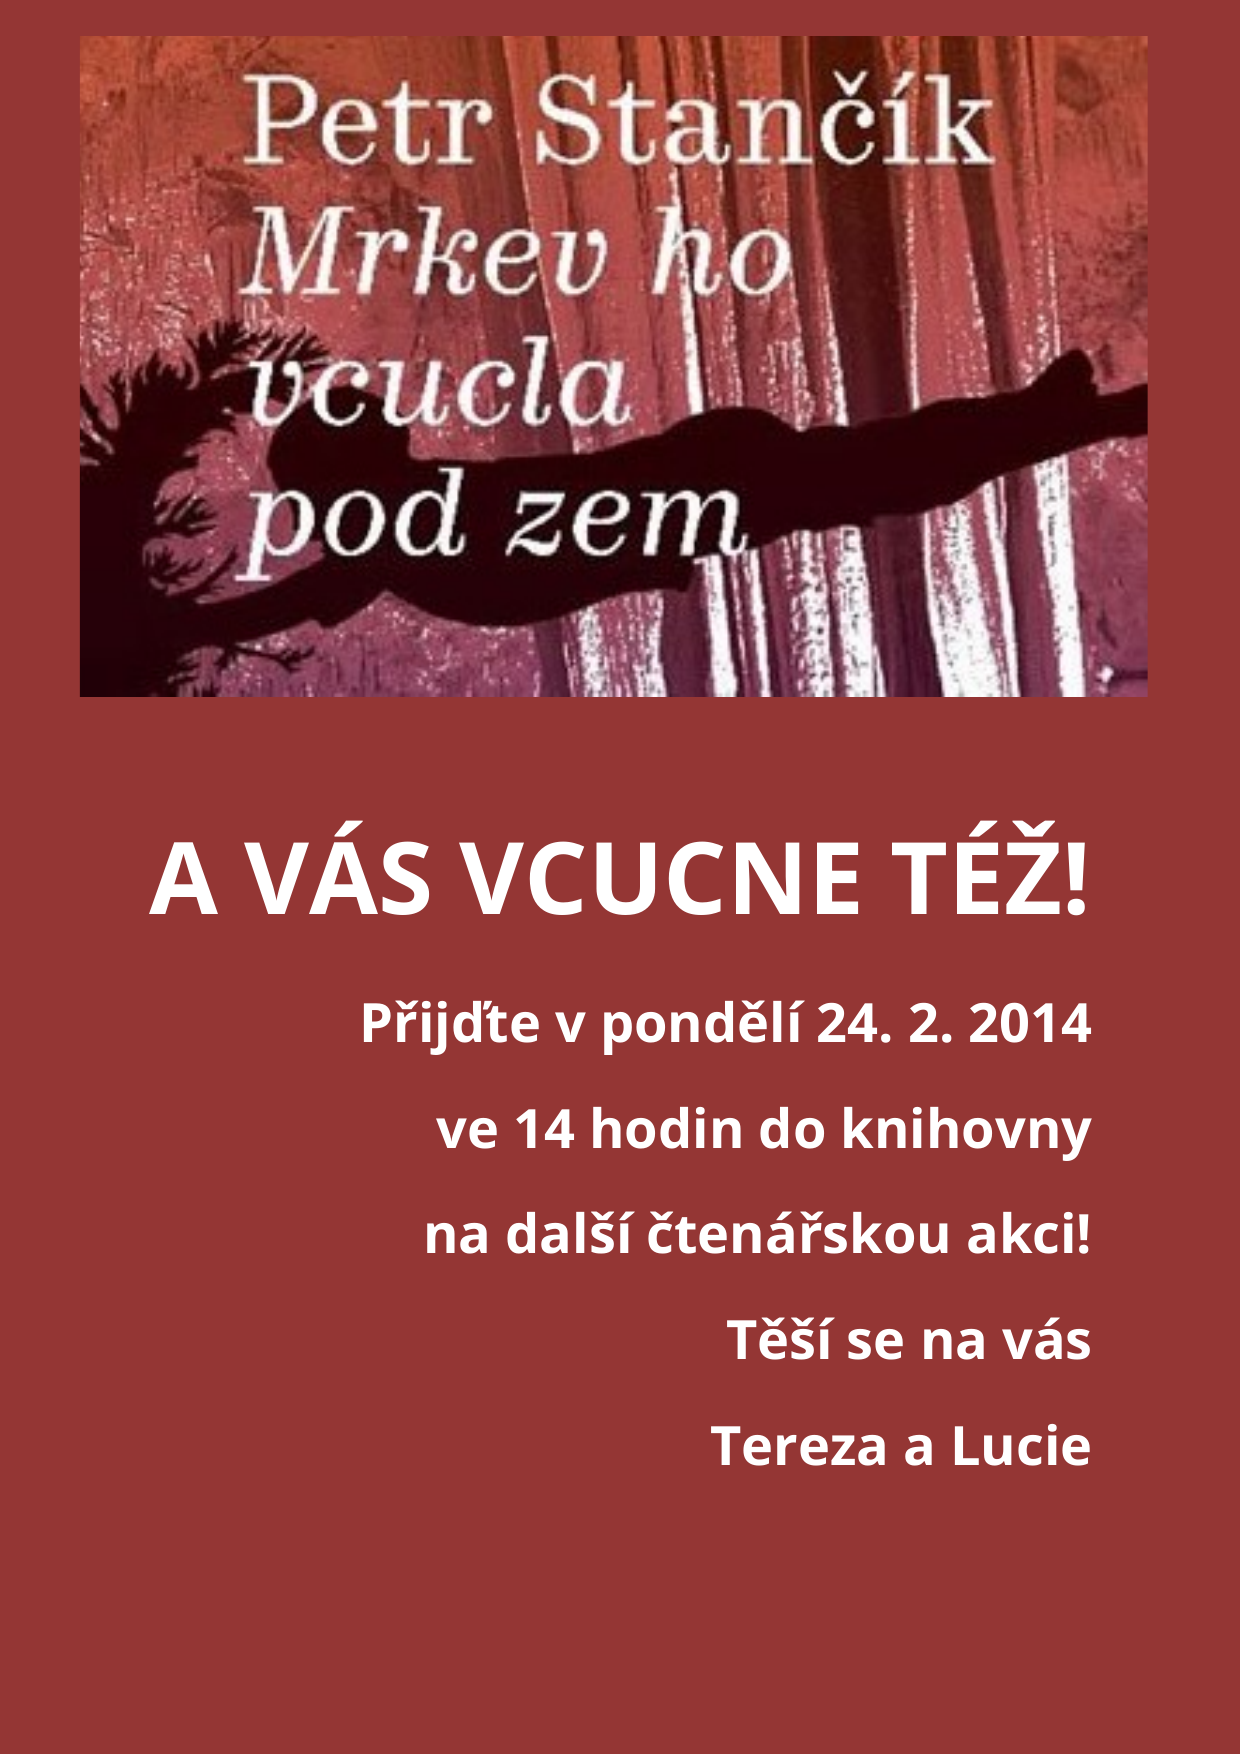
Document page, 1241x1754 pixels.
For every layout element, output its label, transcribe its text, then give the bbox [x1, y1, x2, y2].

text Tereza a Lucie [148, 1407, 1093, 1481]
text Těší se na vás [148, 1302, 1093, 1375]
text ve 14 hodin do knihovny [148, 1090, 1093, 1164]
text Přijďte v pondělí 24. 2. 2014 [148, 985, 1093, 1058]
text A VÁS VCUCNE TÉŽ! [148, 807, 1093, 943]
picture [79, 36, 1148, 697]
text na další čtenářskou akci! [148, 1196, 1093, 1270]
